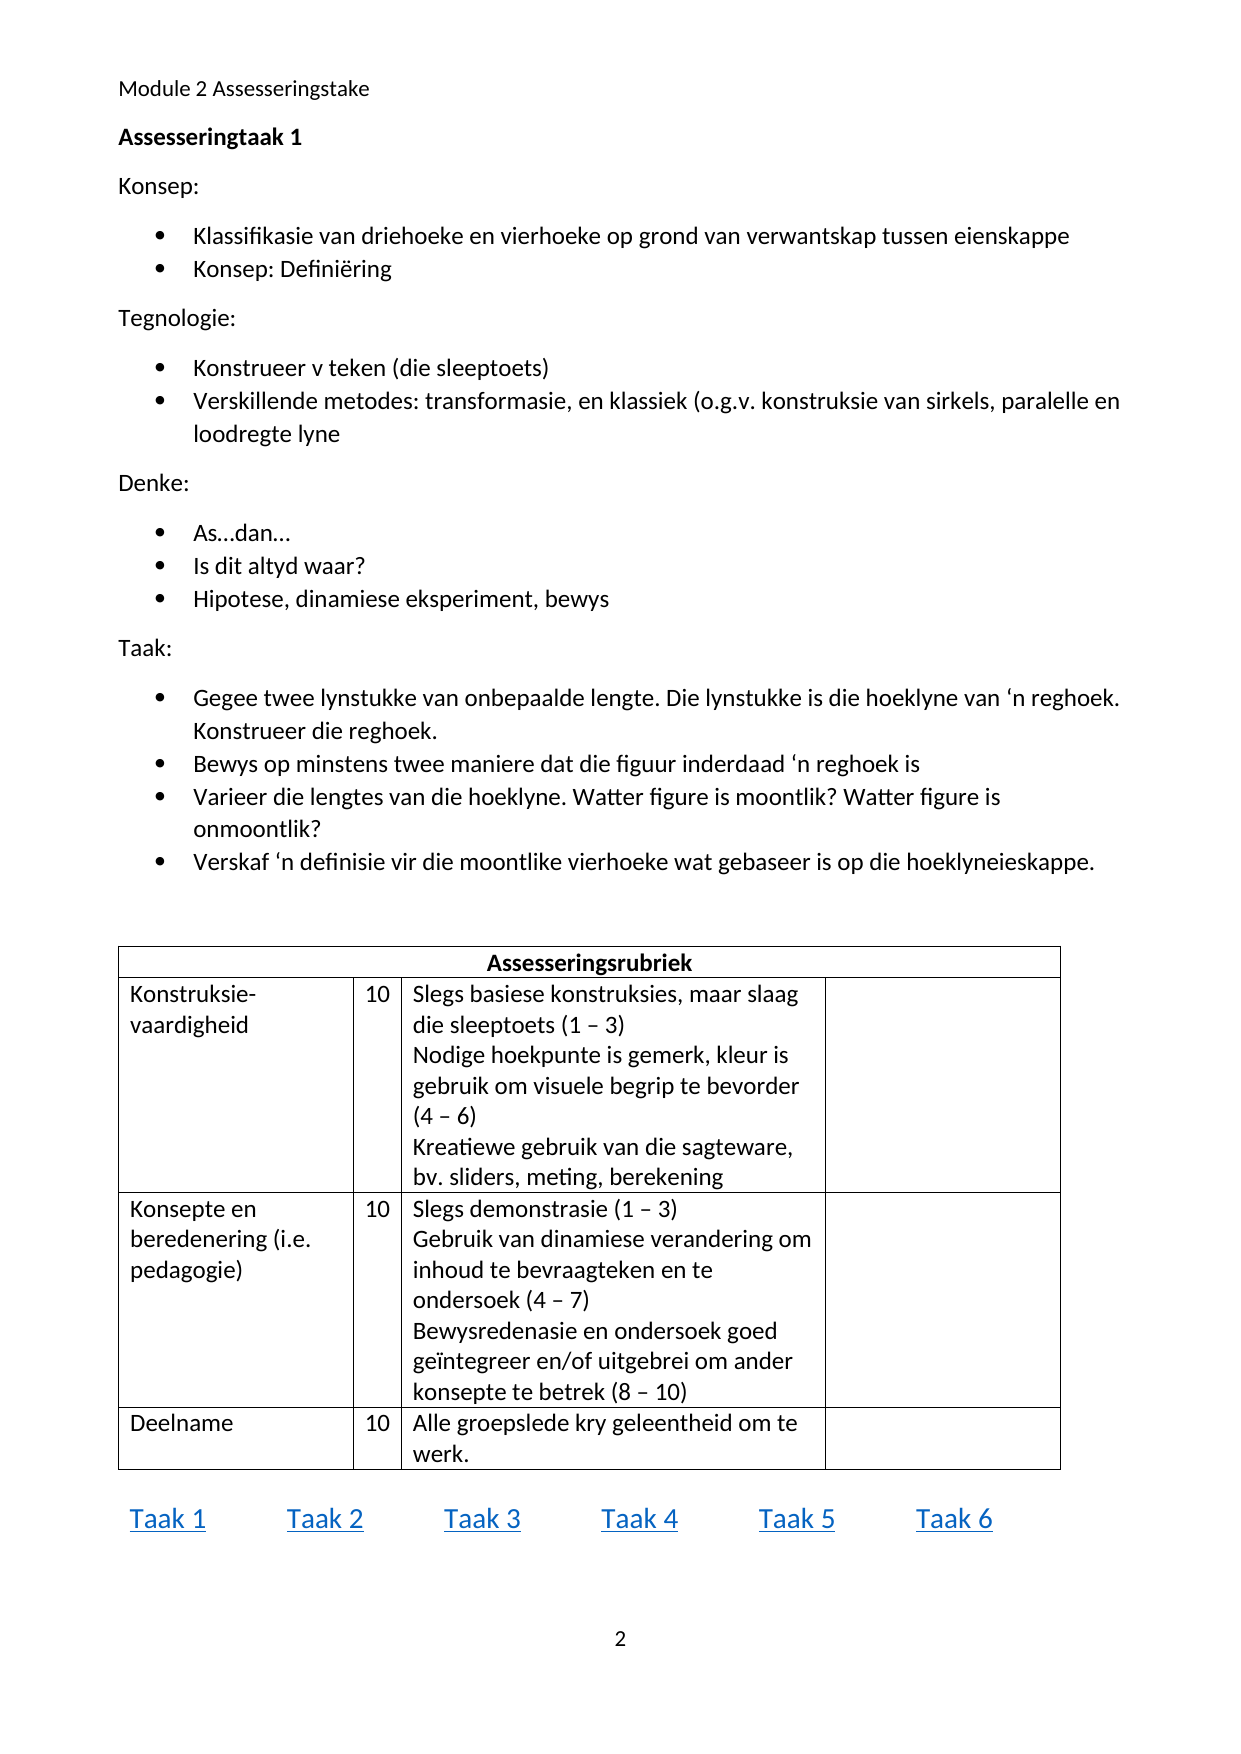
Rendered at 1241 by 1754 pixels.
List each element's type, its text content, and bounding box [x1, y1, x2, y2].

table_cell Konsepte en beredenering (i.e. pedagogie) [119, 1193, 353, 1407]
list As…dan… [156, 517, 1122, 547]
table_cell 10 [354, 1408, 401, 1469]
table_cell 10 [354, 1193, 401, 1407]
text Denke: [118, 467, 1122, 498]
list Is dit altyd waar? [156, 550, 1122, 580]
table_cell [826, 1408, 1060, 1469]
table_cell Konstruksie-vaardigheid [119, 978, 353, 1192]
table_cell [826, 978, 1060, 1192]
list Verskaf ‘n definisie vir die moontlike vierhoeke wat gebaseer is op die hoeklyneieskappe. [156, 846, 1122, 877]
text Konsep: [118, 170, 1122, 201]
table_cell Deelname [119, 1408, 353, 1469]
table_cell Slegs demonstrasie (1 – 3) Gebruik van dinamiese verandering om inhoud te bevraagteken en te ondersoek (4 – 7) Bewysredenasie en ondersoek goed geïntegreer en/of uitgebrei om ander konsepte te betrek (8 – 10) [402, 1193, 825, 1407]
text Tegnologie: [118, 302, 1122, 333]
list Hipotese, dinamiese eksperiment, bewys [156, 583, 1122, 613]
table_cell Slegs basiese konstruksies, maar slaag die sleeptoets (1 – 3) Nodige hoekpunte is gemerk, kleur is gebruik om visuele begrip te bevorder (4 – 6) Kreatiewe gebruik van die sagteware, bv. sliders, meting, berekening [402, 978, 825, 1192]
table_cell 10 [354, 978, 401, 1192]
list Varieer die lengtes van die hoeklyne. Watter figure is moontlik? Watter figure is onmoontlik? [156, 781, 1122, 844]
text Taak: [118, 632, 1122, 663]
list Verskillende metodes: transformasie, en klassiek (o.g.v. konstruksie van sirkels, paralelle en loodregte lyne [156, 385, 1122, 448]
table_header Assesseringsrubriek [119, 947, 1060, 977]
list Konsep: Definiëring [156, 253, 1122, 283]
table_cell [826, 1193, 1060, 1407]
list Gegee twee lynstukke van onbepaalde lengte. Die lynstukke is die hoeklyne van ‘n reghoek. Konstrueer die reghoek. [156, 682, 1122, 745]
list Bewys op minstens twee maniere dat die figuur inderdaad ‘n reghoek is [156, 748, 1122, 778]
list Konstrueer v teken (die sleeptoets) [156, 352, 1122, 382]
table_cell Alle groepslede kry geleentheid om te werk. [402, 1408, 825, 1469]
text Taak 1 Taak 2 Taak 3 Taak 4 Taak 5 Taak 6 [129, 1500, 1122, 1536]
text Assesseringtaak 1 [118, 121, 1122, 151]
list Klassifikasie van driehoeke en vierhoeke op grond van verwantskap tussen eienskappe [156, 220, 1122, 250]
